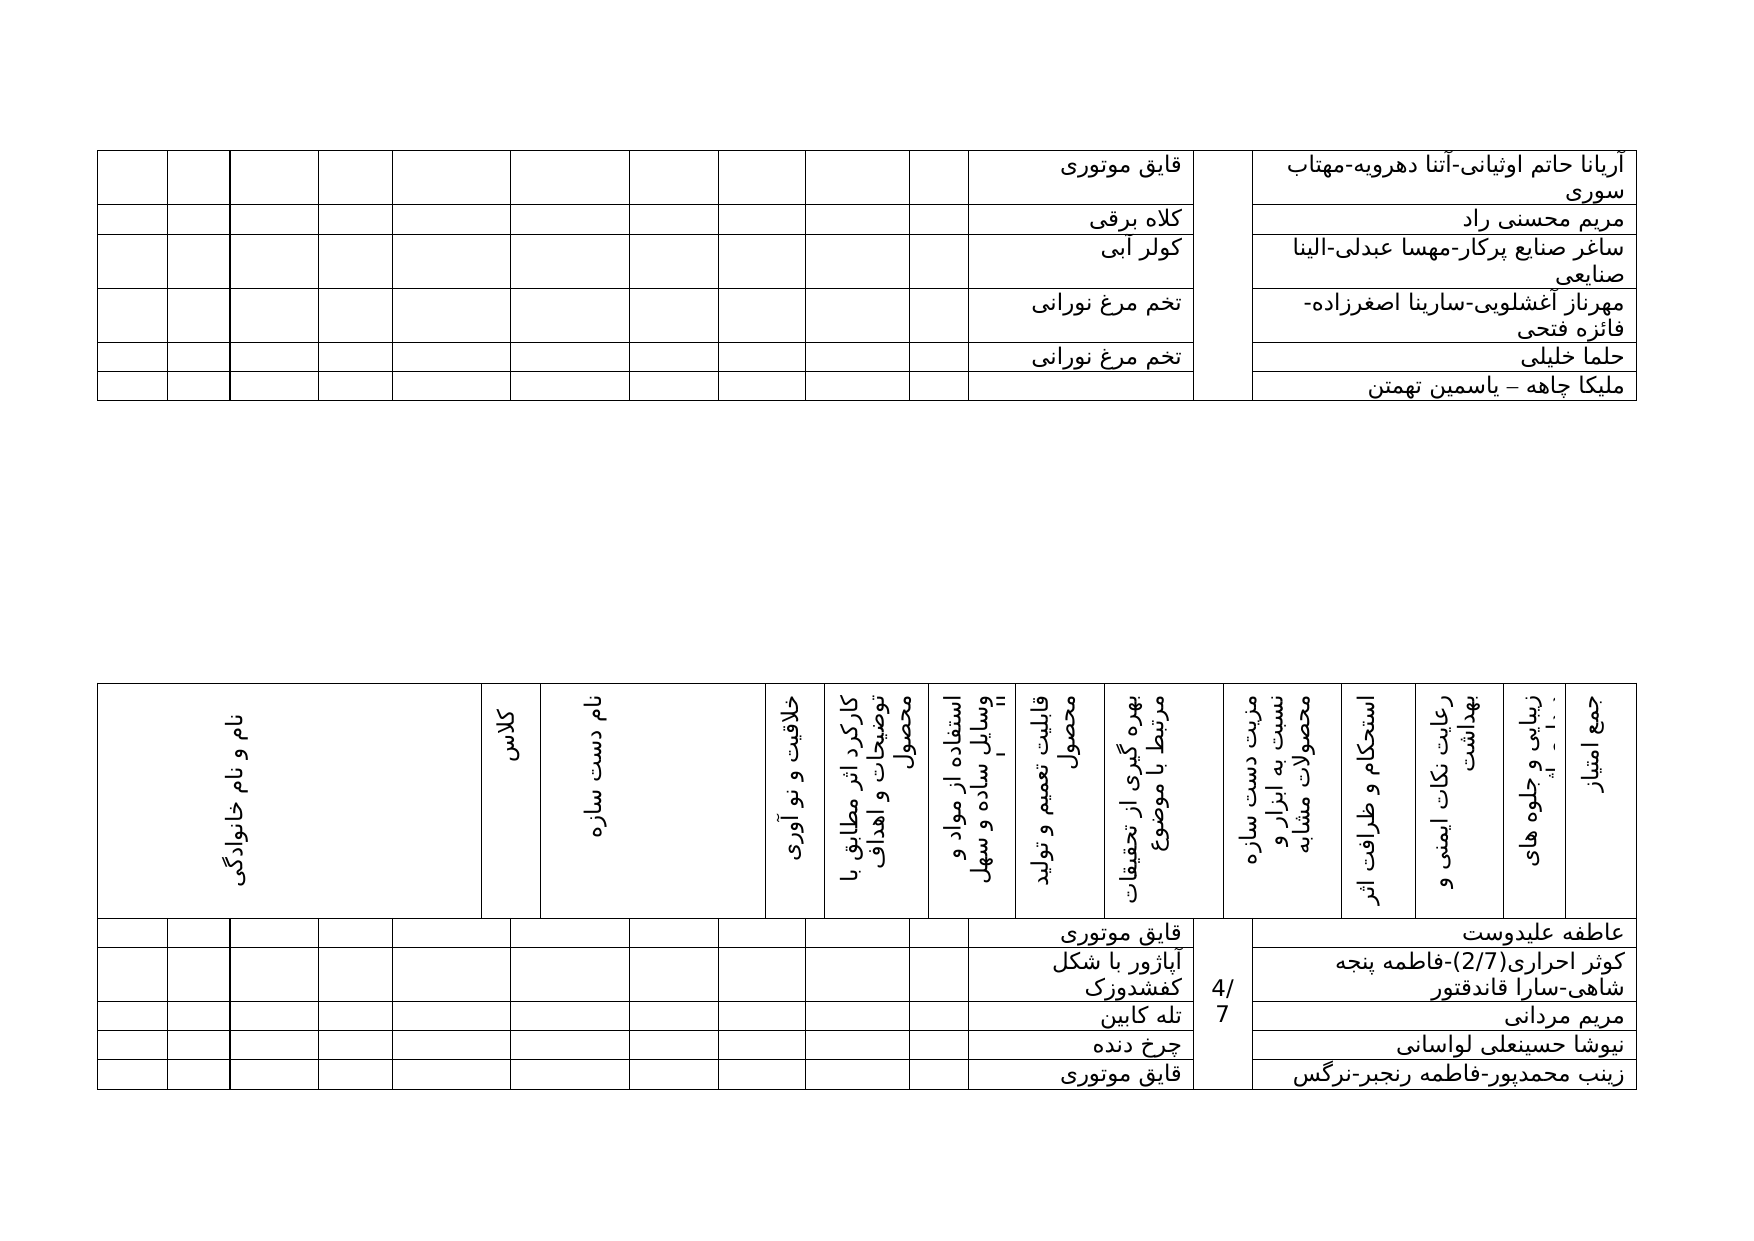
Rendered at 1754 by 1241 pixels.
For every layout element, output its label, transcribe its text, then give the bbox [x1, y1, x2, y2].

table_header بهره گیری از تحقیقات مرتبط با موضوع [1105, 684, 1223, 918]
table_cell [231, 919, 318, 947]
table_header استفاده از مواد و وسایل ساده و سهل الوصول [929, 684, 1015, 918]
table_cell [719, 151, 805, 204]
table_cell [1253, 1060, 1636, 1088]
table_cell [231, 235, 318, 288]
table_cell [393, 919, 510, 947]
table_cell [393, 1002, 510, 1030]
table_cell [393, 1060, 510, 1088]
table_cell [511, 1002, 629, 1030]
table_cell [806, 205, 909, 233]
table_cell [231, 343, 318, 371]
table_cell مریم محسنی راد [1253, 205, 1636, 233]
table_cell [511, 235, 629, 288]
table_cell [231, 948, 318, 1001]
table_cell [319, 205, 392, 233]
table_cell [98, 1031, 167, 1059]
table_cell [806, 1002, 909, 1030]
table_cell [806, 1060, 909, 1088]
table_cell [98, 205, 167, 233]
table_cell [319, 343, 392, 371]
table_cell [806, 919, 909, 947]
table_cell [98, 948, 167, 1001]
table_cell [168, 919, 229, 947]
table_cell [511, 151, 629, 204]
table_header قابلیت تعمیم و تولید محصول [1016, 684, 1104, 918]
table_cell حلما خلیلی [1253, 343, 1636, 371]
table_cell [98, 289, 167, 342]
table_cell [168, 372, 229, 400]
table_cell [630, 289, 718, 342]
table_cell [910, 289, 968, 342]
table_cell [231, 372, 318, 400]
table_cell [910, 235, 968, 288]
table_cell [719, 948, 805, 1001]
table_cell [231, 1002, 318, 1030]
table_cell [806, 372, 909, 400]
table_cell [910, 151, 968, 204]
table_cell [630, 1031, 718, 1059]
table_cell قایق موتوری [969, 919, 1193, 947]
table_cell [719, 1031, 805, 1059]
table_cell [231, 289, 318, 342]
table_cell تله کابین [969, 1002, 1193, 1030]
table_cell [511, 1060, 629, 1088]
table_cell [910, 919, 968, 947]
table_header کلاس [482, 684, 540, 918]
table_cell [98, 151, 167, 204]
table_cell [910, 1031, 968, 1059]
table_cell قایق موتوری [969, 151, 1193, 204]
table_cell [393, 151, 510, 204]
table_cell [511, 1031, 629, 1059]
table_cell [98, 343, 167, 371]
table_cell [319, 289, 392, 342]
table_cell کوثر احراری(2/7)-فاطمه پنجه شاهی-سارا قاندقتور [1253, 948, 1636, 1001]
table_cell [910, 1002, 968, 1030]
table_cell [393, 289, 510, 342]
table_cell آریانا حاتم اوثیانی-آتنا دهرویه-مهتاب سوری [1253, 151, 1636, 204]
table_header زیبایی و جلوه های دیداری اثر [1504, 684, 1565, 918]
table_cell [168, 235, 229, 288]
table_cell [319, 235, 392, 288]
table_header رعایت نکات ایمنی و بهداشت [1416, 684, 1503, 918]
table_cell [511, 919, 629, 947]
table_cell [393, 235, 510, 288]
table_cell [806, 948, 909, 1001]
table_cell [231, 1060, 318, 1088]
table_cell [393, 343, 510, 371]
table_cell [630, 205, 718, 233]
table_cell [393, 948, 510, 1001]
table_cell [806, 1031, 909, 1059]
table_cell آپاژور با شکل کفشدوزک [969, 948, 1193, 1001]
table_cell [319, 1031, 392, 1059]
table_cell [168, 1060, 229, 1088]
table_cell [98, 1060, 167, 1088]
table_header نام دست سازه [541, 684, 765, 918]
table_cell کولر آبی [969, 235, 1193, 288]
table_cell [511, 289, 629, 342]
table_cell [630, 235, 718, 288]
table_cell عاطفه علیدوست [1253, 919, 1636, 947]
table_header نام و نام خانوادگی [98, 684, 481, 918]
table_cell [319, 948, 392, 1001]
table_header استحکام و ظرافت اثر [1342, 684, 1415, 918]
table_cell [168, 205, 229, 233]
table_cell [719, 1002, 805, 1030]
table_cell [319, 919, 392, 947]
table_cell [511, 948, 629, 1001]
table_cell [719, 343, 805, 371]
table_cell [969, 372, 1193, 400]
table_cell [630, 1060, 718, 1088]
table_cell [910, 343, 968, 371]
table_cell [393, 1031, 510, 1059]
table_cell [806, 343, 909, 371]
table_cell [168, 289, 229, 342]
table_cell [806, 151, 909, 204]
table_header کارکرد اثر مطابق با توضیحات و اهداف محصول [825, 684, 928, 918]
table_cell [231, 1031, 318, 1059]
table_cell [168, 343, 229, 371]
table_cell [630, 151, 718, 204]
table_cell [910, 948, 968, 1001]
table_cell کلاه برقی [969, 205, 1193, 233]
table_cell [319, 372, 392, 400]
table_cell [630, 1002, 718, 1030]
table_cell مریم مردانی [1253, 1002, 1636, 1030]
table_cell مهرناز آغشلویی-سارینا اصغرزاده-فائزه فتحی [1253, 289, 1636, 342]
table_cell [168, 948, 229, 1001]
table_cell [98, 919, 167, 947]
table_cell تخم مرغ نورانی [969, 343, 1193, 371]
table_cell [319, 1060, 392, 1088]
table_cell [630, 343, 718, 371]
table_cell [231, 151, 318, 204]
table_cell [719, 205, 805, 233]
table_cell [806, 289, 909, 342]
table_header جمع امتیاز [1566, 684, 1636, 918]
table_cell [719, 1060, 805, 1088]
table_cell [511, 205, 629, 233]
table_cell [319, 151, 392, 204]
table_cell [910, 1060, 968, 1088]
table_cell نیوشا حسینعلی لواسانی [1253, 1031, 1636, 1059]
table_cell قایق موتوری [969, 1060, 1193, 1088]
table_cell ساغر صنایع پرکار-مهسا عبدلی-الینا صنایعی [1253, 235, 1636, 288]
table_cell [393, 205, 510, 233]
table_cell [168, 1031, 229, 1059]
table_cell [168, 151, 229, 204]
table_cell ملیکا چاهه – یاسمین تهمتن [1253, 372, 1636, 400]
table_header خلاقیت و نو آوری [766, 684, 824, 918]
table_cell [719, 372, 805, 400]
table_cell [98, 372, 167, 400]
table_cell [630, 919, 718, 947]
table_cell [98, 1002, 167, 1030]
table_cell [806, 235, 909, 288]
table_cell چرخ دنده [969, 1031, 1193, 1059]
table_cell [168, 1002, 229, 1030]
table_cell [393, 372, 510, 400]
table_cell تخم مرغ نورانی [969, 289, 1193, 342]
table_cell [910, 372, 968, 400]
table_cell [910, 205, 968, 233]
table_cell [719, 235, 805, 288]
table_cell 4/7 [1194, 919, 1252, 1088]
table_cell [511, 343, 629, 371]
table_cell [231, 205, 318, 233]
table_cell [319, 1002, 392, 1030]
table_cell [719, 919, 805, 947]
table_cell [719, 289, 805, 342]
table_cell [630, 372, 718, 400]
table_cell [98, 235, 167, 288]
table_header مزیت دست سازه نسبت به ابزار و محصولات مشابه [1224, 684, 1341, 918]
table_cell [630, 948, 718, 1001]
table_cell [511, 372, 629, 400]
